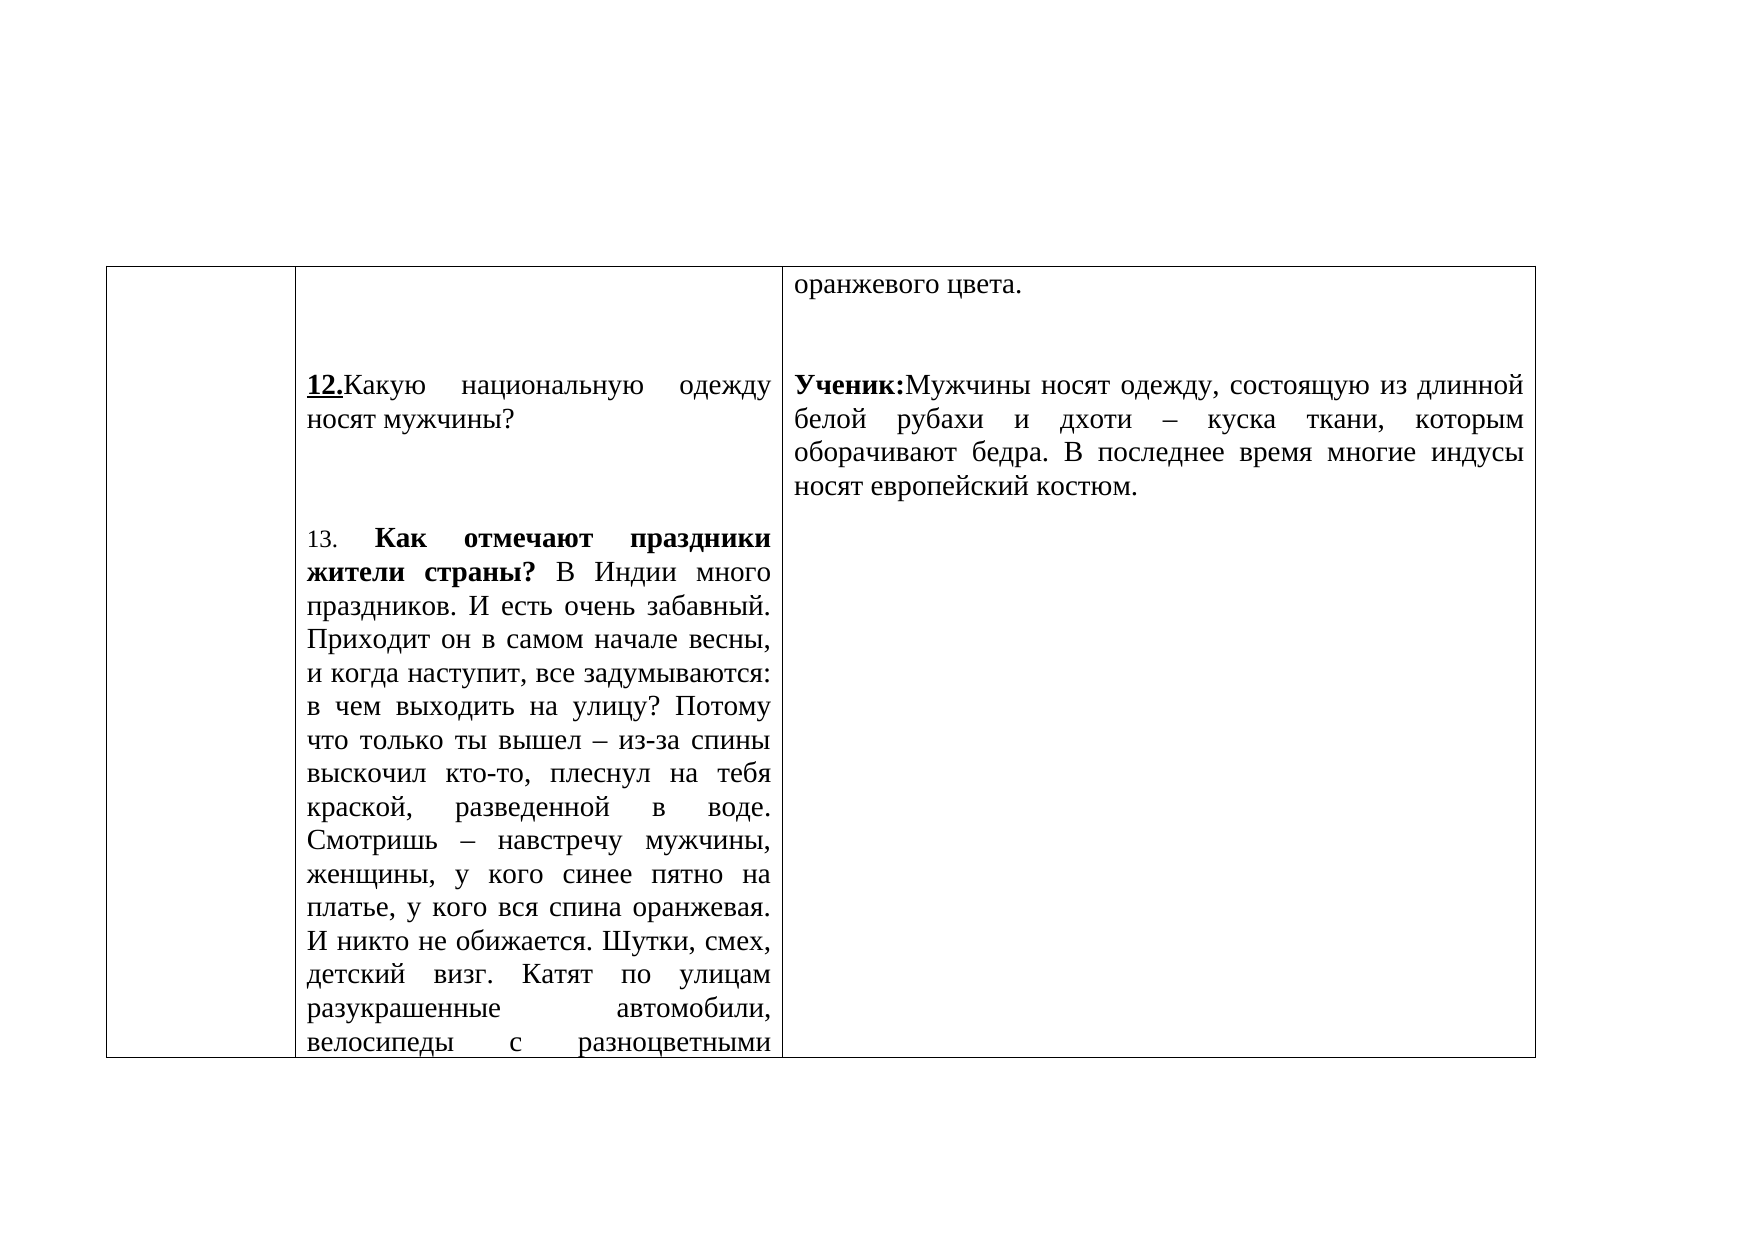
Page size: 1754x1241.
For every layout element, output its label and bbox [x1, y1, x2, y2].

table_cell [107, 267, 295, 1057]
table_cell [296, 267, 782, 1057]
table_cell [783, 267, 1535, 1057]
